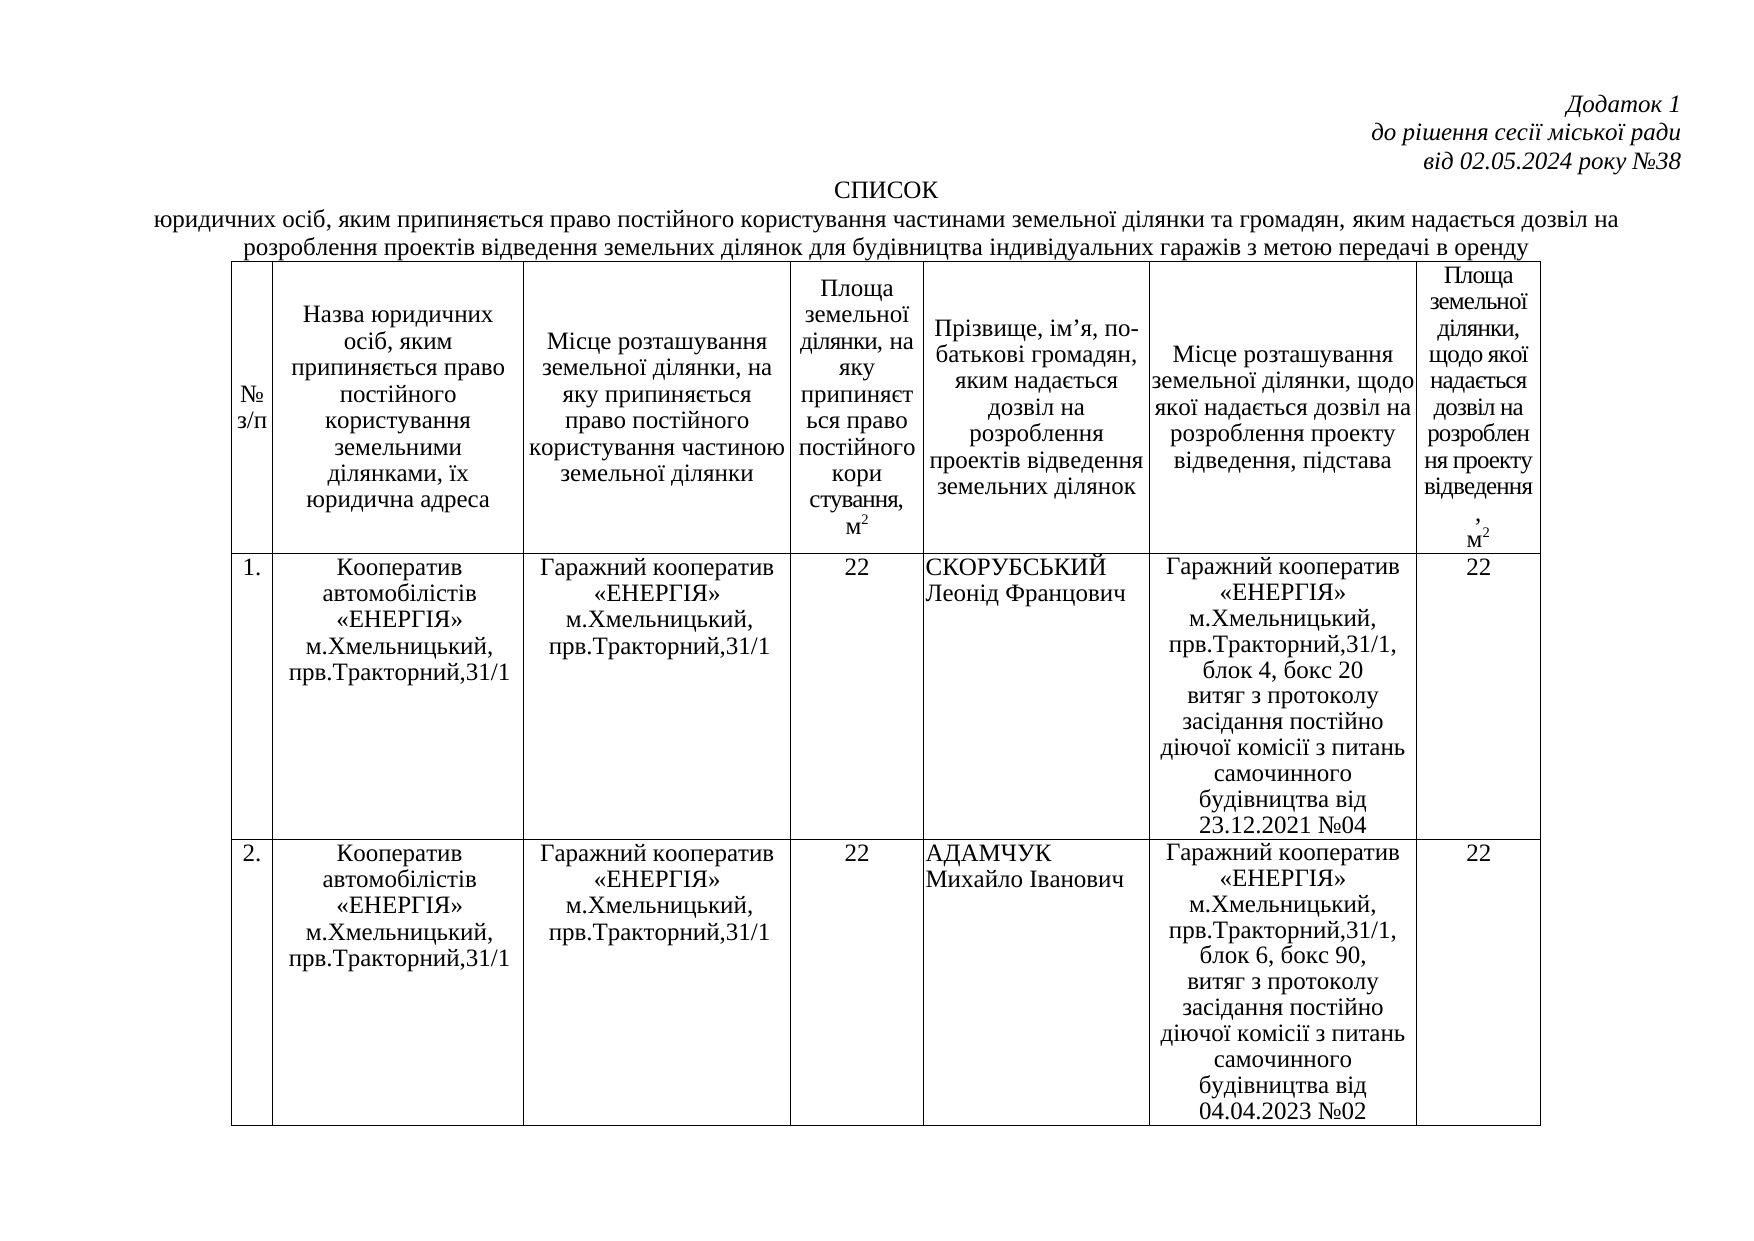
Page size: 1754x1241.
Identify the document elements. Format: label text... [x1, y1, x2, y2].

table_cell Кооператив автомобілістів «ЕНЕРГІЯ» м.Хмельницький, прв.Тракторний,31/1 [273, 840, 523, 1125]
text юридичних осіб, яким припиняється право постійного користування частинами земельної ділянки та громадян, яким надається дозвіл на розроблення проектів відведення земельних ділянок для будівництва індивідуальних гаражів з метою передачі в оренду [89, 204, 1683, 261]
table_cell 22 [791, 554, 923, 839]
text Додаток 1 [561, 89, 1683, 117]
table_cell Кооператив автомобілістів «ЕНЕРГІЯ» м.Хмельницький, прв.Тракторний,31/1 [273, 554, 523, 839]
table_cell 22 [1417, 554, 1540, 839]
table_header Місце розташування земельної ділянки, на яку припиняється право постійного користування частиною земельної ділянки [524, 262, 790, 553]
table_header Площа земельної ділянки, на яку припиняється право постійного користування, м2 [791, 262, 923, 553]
table_cell 22 [1417, 840, 1540, 1125]
table_cell Гаражний кооператив «ЕНЕРГІЯ» м.Хмельницький, прв.Тракторний,31/1 [524, 554, 790, 839]
table_cell АДАМЧУК Михайло Іванович [924, 840, 1149, 1125]
table_header № з/п [232, 262, 272, 553]
table_header Місце розташування земельної ділянки, щодо якої надається дозвіл на розроблення проекту відведення, підстава [1150, 262, 1416, 553]
table_header Площа земельної ділянки, щодо якої надається дозвіл на розроблення проекту відведення, м2 [1417, 262, 1540, 553]
table_cell Гаражний кооператив «ЕНЕРГІЯ» м.Хмельницький, прв.Тракторний,31/1, блок 4, бокс 20 витяг з протоколу засідання постійно діючої комісії з питань самочинного будівництва від 23.12.2021 №04 [1150, 554, 1416, 839]
table_cell Гаражний кооператив «ЕНЕРГІЯ» м.Хмельницький, прв.Тракторний,31/1, блок 6, бокс 90, витяг з протоколу засідання постійно діючої комісії з питань самочинного будівництва від 04.04.2023 №02 [1150, 840, 1416, 1125]
table_cell 2. [232, 840, 272, 1125]
table_cell 22 [791, 840, 923, 1125]
text СПИСОК [89, 175, 1683, 204]
table_cell Гаражний кооператив «ЕНЕРГІЯ» м.Хмельницький, прв.Тракторний,31/1 [524, 840, 790, 1125]
table_header Прізвище, ім’я, по-батькові громадян, яким надається дозвіл на розроблення проектів відведення земельних ділянок [924, 262, 1149, 553]
table_cell 1. [232, 554, 272, 839]
table_header Назва юридичних осіб, яким припиняється право постійного користування земельними ділянками, їх юридична адреса [273, 262, 523, 553]
table_cell СКОРУБСЬКИЙ Леонід Францович [924, 554, 1149, 839]
text від 02.05.2024 року №38 [561, 146, 1683, 175]
text до рішення сесії міської ради [561, 117, 1683, 146]
